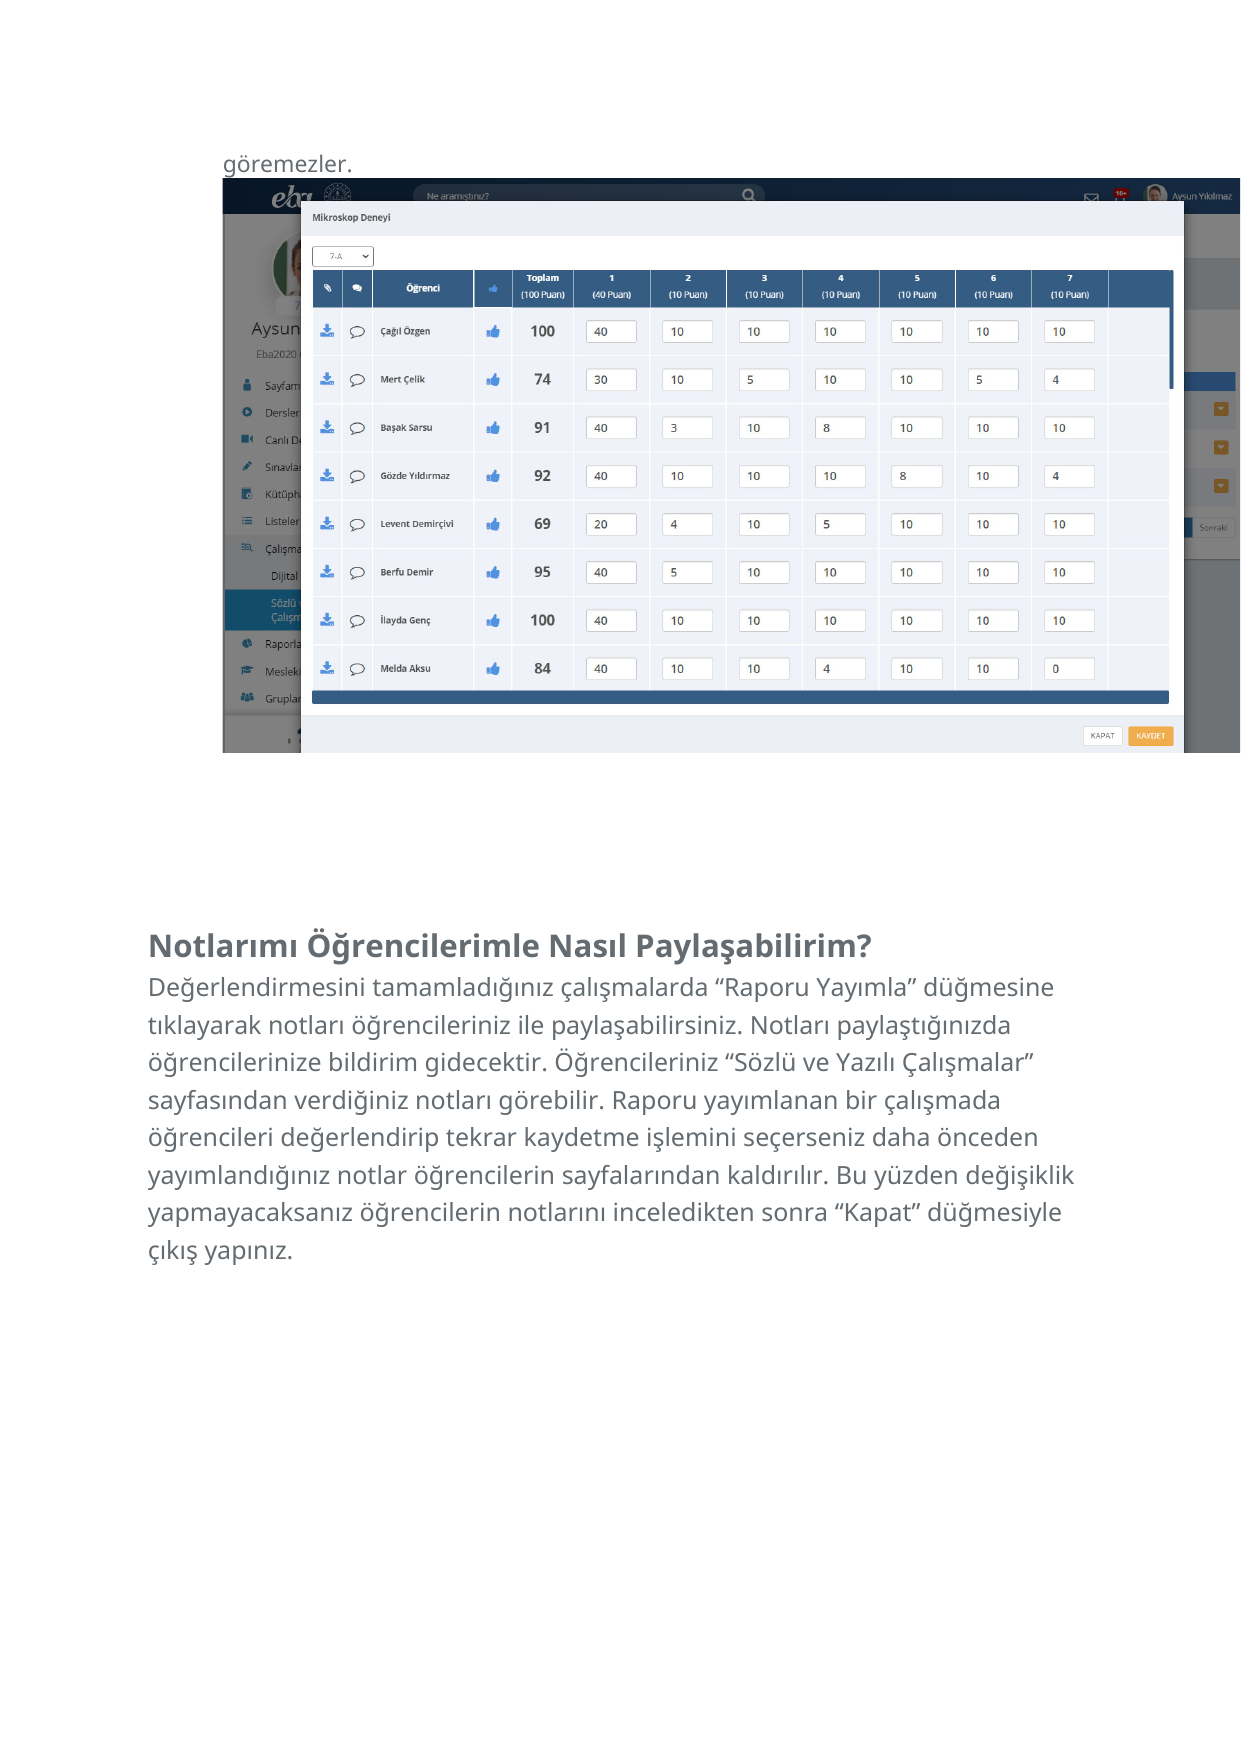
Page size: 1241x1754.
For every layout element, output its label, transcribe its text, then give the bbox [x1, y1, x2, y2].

subtitle Notlarımı Öğrencilerimle Nasıl Paylaşabilirim? [148, 924, 1093, 966]
text Değerlendirmesini tamamladığınız çalışmalarda “Raporu Yayımla” düğmesine tıklayarak notları öğrencileriniz ile paylaşabilirsiniz. Notları paylaştığınızda öğrencilerinize bildirim gidecektir. Öğrencileriniz “Sözlü ve Yazılı Çalışmalar” sayfasından verdiğiniz notları görebilir. Raporu yayımlanan bir çalışmada öğrencileri değerlendirip tekrar kaydetme işlemini seçerseniz daha önceden yayımlandığınız notlar öğrencilerin sayfalarından kaldırılır. Bu yüzden değişiklik yapmayacaksanız öğrencilerin notlarını inceledikten sonra “Kapat” düğmesiyle çıkış yapınız. [148, 966, 1093, 1266]
picture [222, 178, 1241, 753]
